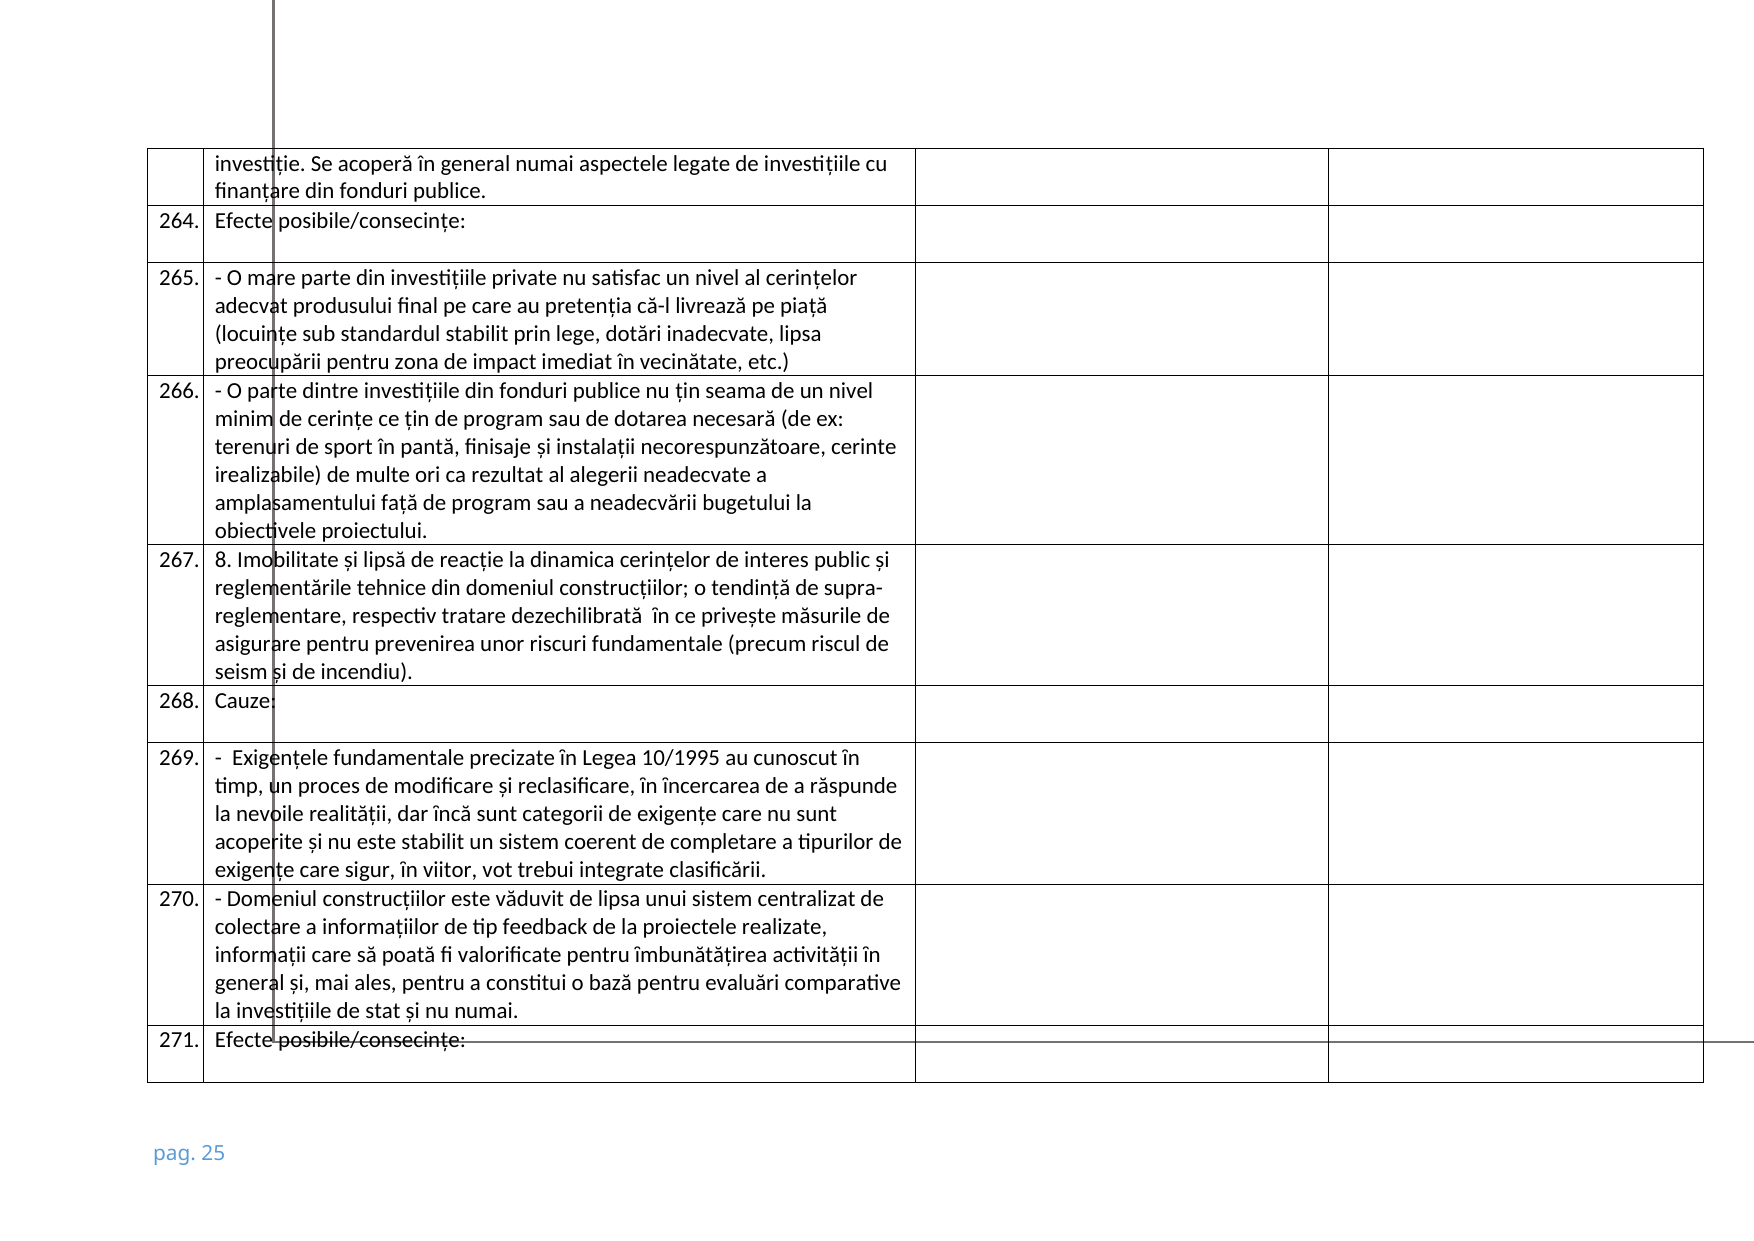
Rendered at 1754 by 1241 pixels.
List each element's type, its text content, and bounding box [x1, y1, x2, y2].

table_cell [148, 376, 203, 544]
table_cell 8. Imobilitate și lipsă de reacție la dinamica cerințelor de interes public și reglementările tehnice din domeniul construcțiilor; o tendință de supra-reglementare, respectiv tratare dezechilibrată ȋn ce privește măsurile de asigurare pentru prevenirea unor riscuri fundamentale (precum riscul de seism și de incendiu). [204, 545, 915, 685]
table_cell [1329, 686, 1703, 742]
table_cell [148, 149, 203, 205]
table_cell [916, 686, 1328, 742]
table_cell [916, 376, 1328, 544]
table_cell Efecte posibile/consecinţe: [204, 206, 915, 262]
table_cell [916, 545, 1328, 685]
table_cell [1329, 885, 1703, 1024]
table_cell [148, 686, 203, 742]
table_cell [916, 885, 1328, 1024]
table_cell [916, 149, 1328, 205]
table_cell [1329, 263, 1703, 375]
table_cell - Domeniul construcțiilor este văduvit de lipsa unui sistem centralizat de colectare a informațiilor de tip feedback de la proiectele realizate, informații care să poată fi valorificate pentru ȋmbunătățirea activității ȋn general și, mai ales, pentru a constitui o bază pentru evaluări comparative la investițiile de stat și nu numai. [204, 885, 915, 1024]
table_cell [1329, 743, 1703, 883]
table_cell Cauze: [204, 686, 915, 742]
table_cell [1329, 149, 1703, 205]
table_cell [1329, 545, 1703, 685]
table_cell [1329, 1026, 1703, 1082]
table_cell [148, 263, 203, 375]
table_cell [916, 206, 1328, 262]
table_cell [148, 885, 203, 1024]
table_cell Efecte posibile/consecinţe: [204, 1026, 915, 1082]
table_cell [1329, 376, 1703, 544]
table_cell [148, 743, 203, 883]
table_cell - O parte dintre investiţiile din fonduri publice nu ţin seama de un nivel minim de cerinţe ce ţin de program sau de dotarea necesară (de ex: terenuri de sport în pantă, finisaje şi instalaţii necorespunzătoare, cerinte irealizabile) de multe ori ca rezultat al alegerii neadecvate a amplasamentului față de program sau a neadecvării bugetului la obiectivele proiectului. [204, 376, 915, 544]
table_cell [148, 1026, 203, 1082]
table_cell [204, 149, 915, 205]
table_cell [916, 263, 1328, 375]
table_cell [148, 545, 203, 685]
table_cell [916, 743, 1328, 883]
table_cell [148, 206, 203, 262]
table_cell - Exigențele fundamentale precizate ȋn Legea 10/1995 au cunoscut ȋn timp, un proces de modificare și reclasificare, ȋn ȋncercarea de a răspunde la nevoile realității, dar ȋncă sunt categorii de exigențe care nu sunt acoperite și nu este stabilit un sistem coerent de completare a tipurilor de exigențe care sigur, ȋn viitor, vot trebui integrate clasificării. [204, 743, 915, 883]
table_cell [1329, 206, 1703, 262]
table_cell [916, 1026, 1328, 1082]
table_cell - O mare parte din investiţiile private nu satisfac un nivel al cerinţelor adecvat produsului final pe care au pretenţia că-l livrează pe piaţă (locuinţe sub standardul stabilit prin lege, dotări inadecvate, lipsa preocupării pentru zona de impact imediat în vecinătate, etc.) [204, 263, 915, 375]
